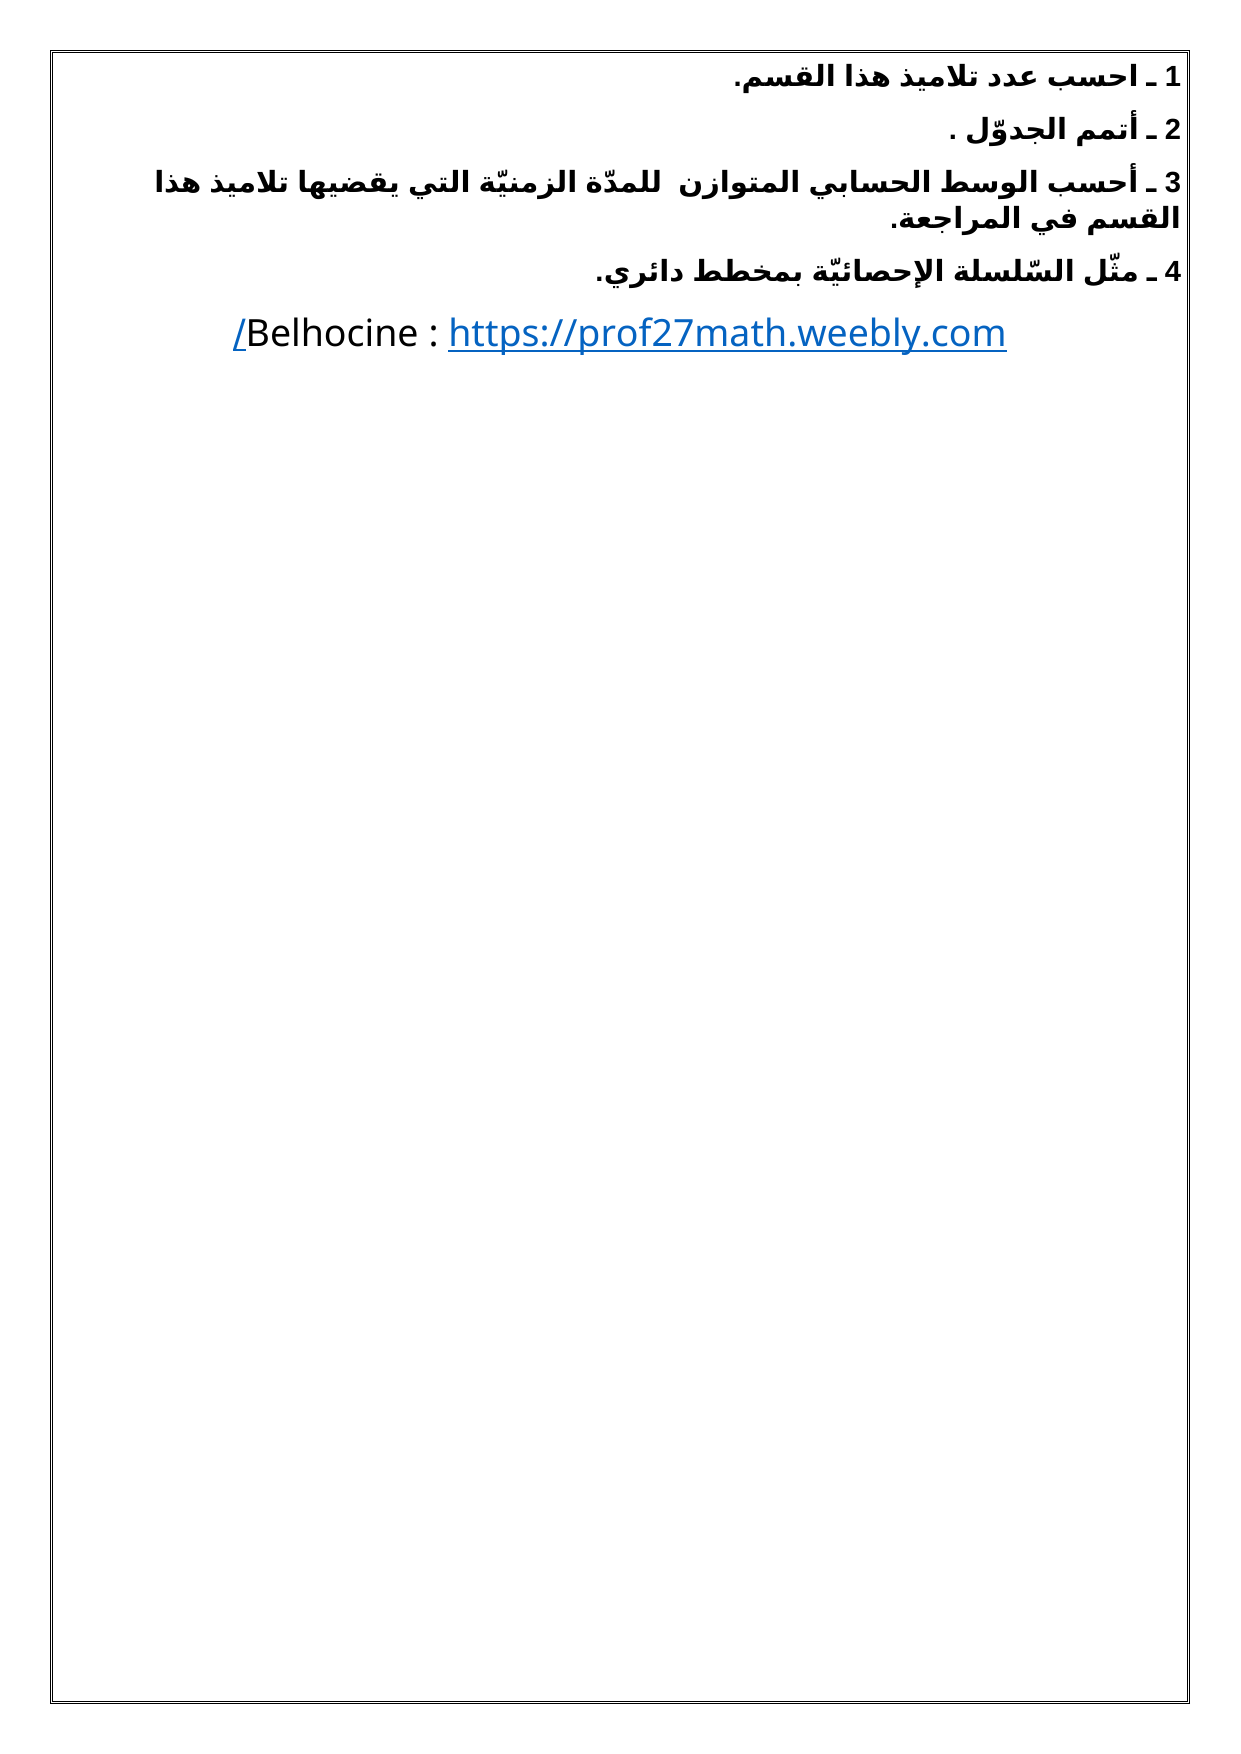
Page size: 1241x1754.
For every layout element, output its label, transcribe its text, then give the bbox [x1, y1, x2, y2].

text 4 ـ مثّل السّلسلة الإحصائيّة بمخطط دائري. [59, 254, 1181, 287]
text 3 ـ أحسب الوسط الحسابي المتوازن للمدّة الزمنيّة التي يقضيها تلاميذ هذا القسم في المراجعة. [59, 165, 1181, 234]
text 1 ـ احسب عدد تلاميذ هذا القسم. [59, 59, 1181, 93]
text 2 ـ أتمم الجدوّل . [59, 112, 1181, 145]
text Belhocine : https://prof27math.weebly.com/ [59, 306, 1181, 357]
